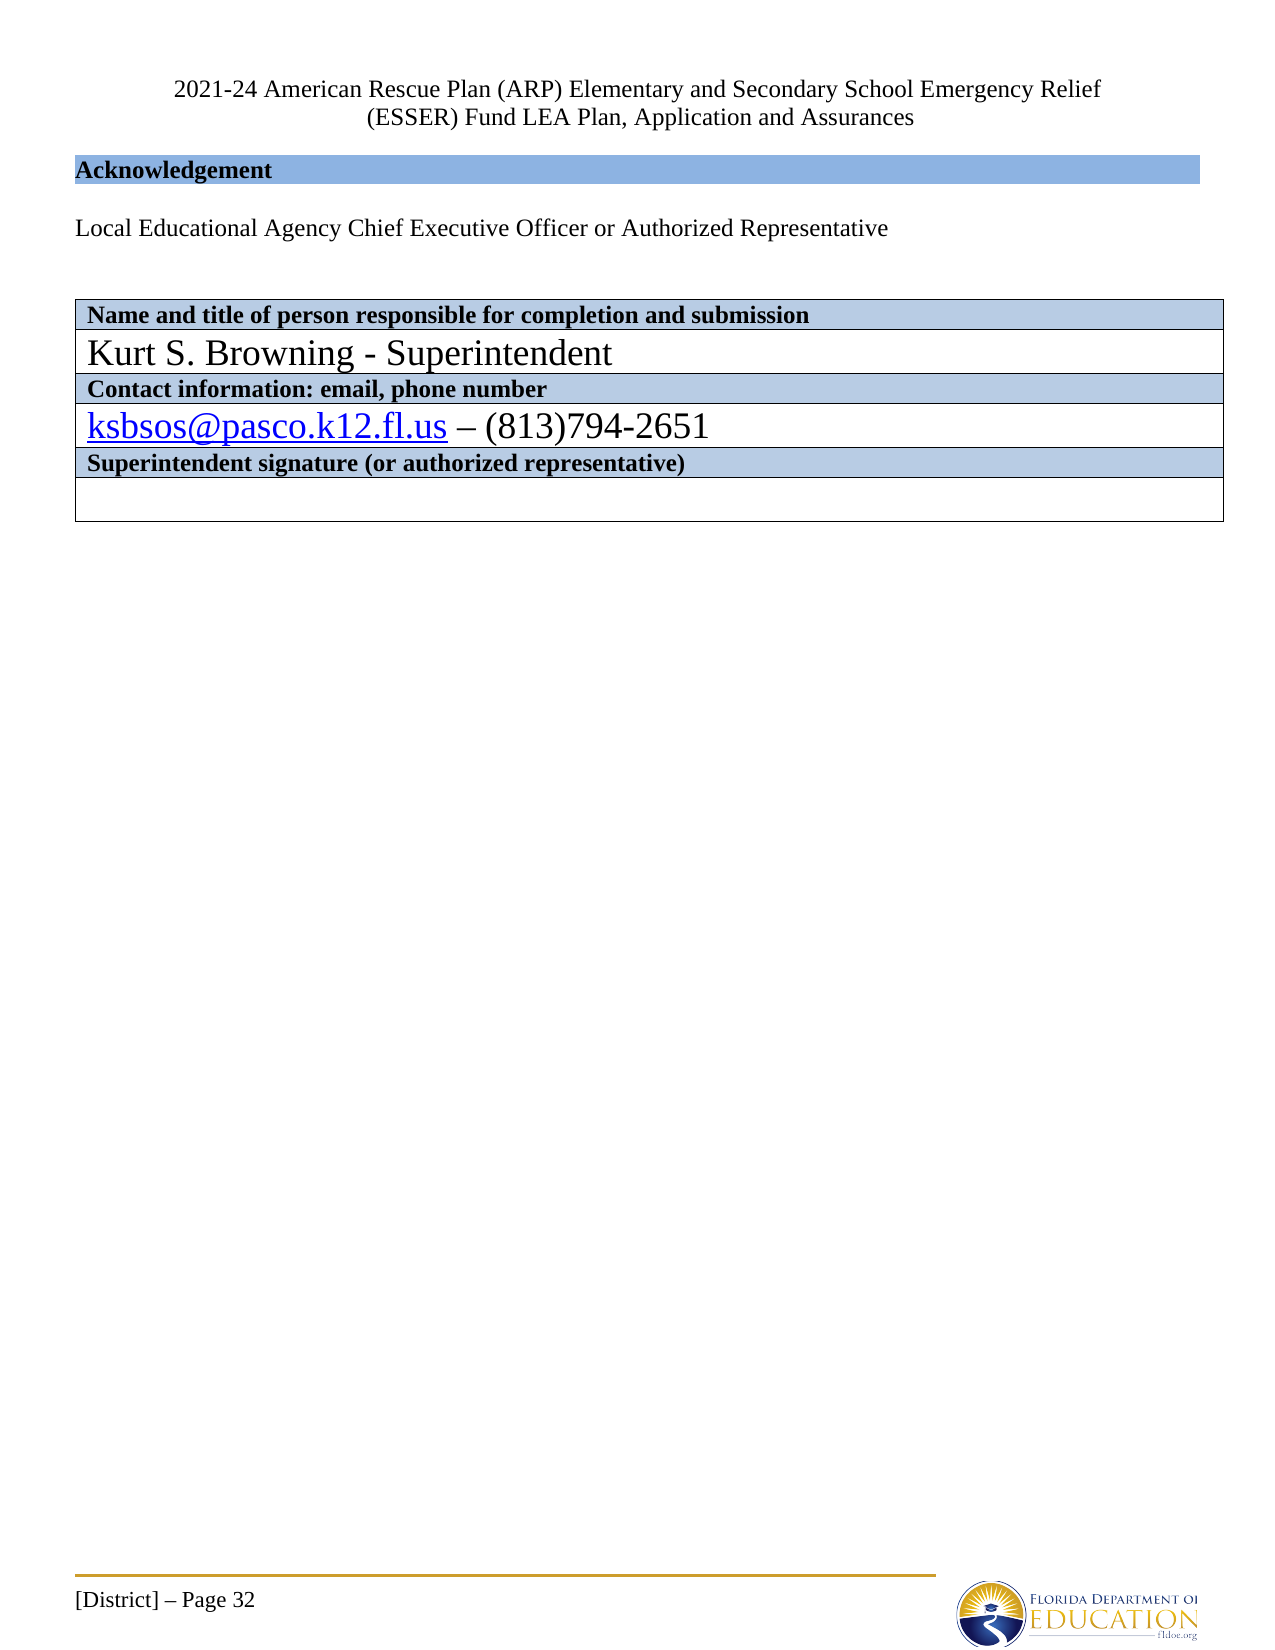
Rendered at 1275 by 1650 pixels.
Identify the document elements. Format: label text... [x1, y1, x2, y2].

table_cell [76, 478, 1223, 521]
text Local Educational Agency Chief Executive Officer or Authorized Representative [75, 213, 1200, 242]
table_cell ksbsos@pasco.k12.fl.us – (813)794-2651 [76, 404, 1223, 447]
picture [956, 1581, 1197, 1647]
text Acknowledgement [75, 155, 1200, 184]
table_cell Superintendent signature (or authorized representative) [76, 448, 1223, 477]
table_header Name and title of person responsible for completion and submission [76, 300, 1223, 329]
table_cell Kurt S. Browning - Superintendent [76, 330, 1223, 373]
table_cell Contact information: email, phone number [76, 374, 1223, 403]
